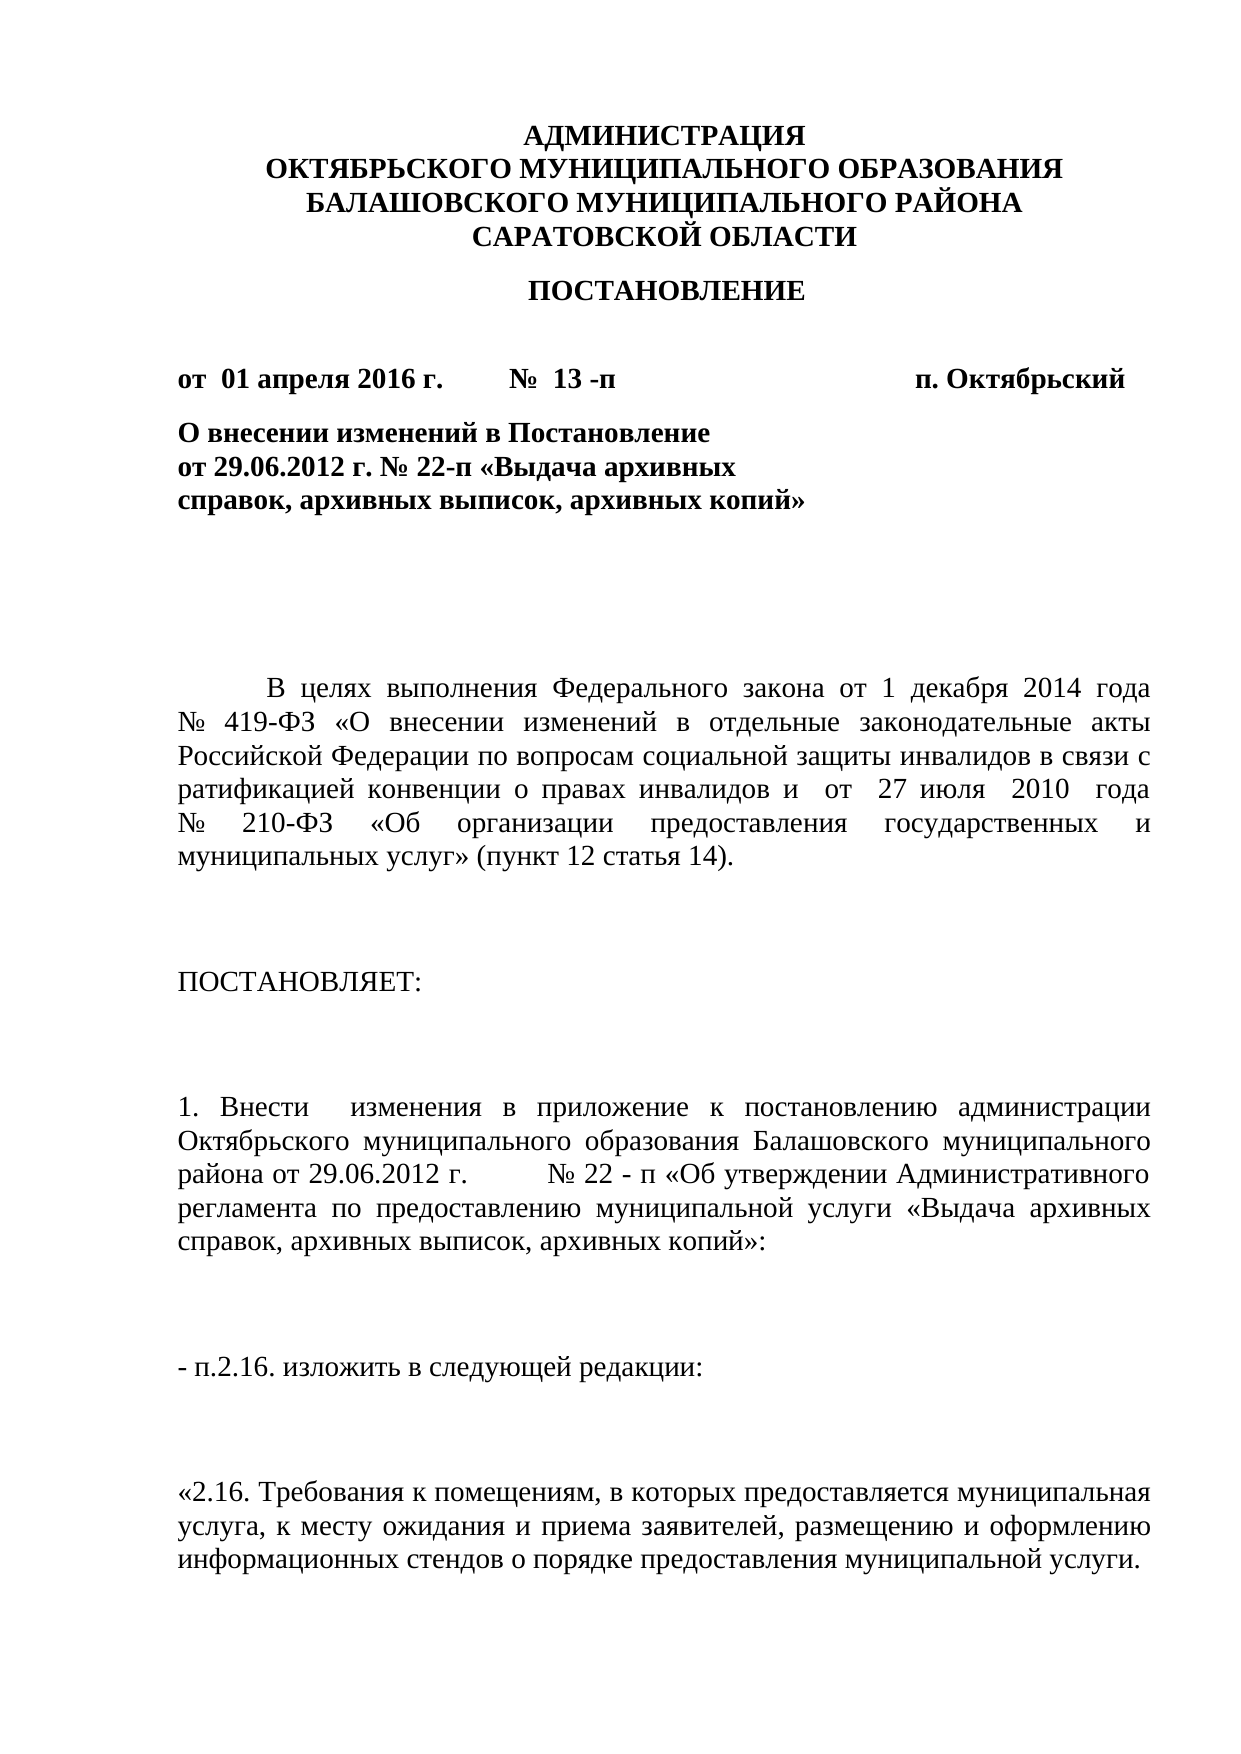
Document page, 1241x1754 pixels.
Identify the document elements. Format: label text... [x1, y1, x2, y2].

text от 01 апреля 2016 г. № 13 -п п. Октябрьский [177, 327, 1152, 394]
text ПОСТАНОВЛЯЕТ: [177, 964, 1152, 997]
text - п.2.16. изложить в следующей редакции: [177, 1349, 1152, 1382]
text от 29.06.2012 г. № 22-п «Выдача архивных [177, 449, 1152, 482]
text «2.16. Требования к помещениям, в которых предоставляется муниципальная услуга, к месту ожидания и приема заявителей, размещению и оформлению информационных стендов о порядке предоставления муниципальной услуги. [177, 1474, 1152, 1575]
text справок, архивных выписок, архивных копий» [177, 482, 1152, 516]
text 1. Внести изменения в приложение к постановлению администрации Октябрьского муниципального образования Балашовского муниципального района от 29.06.2012 г. № 22 - п «Об утверждении Административного регламента по предоставлению муниципальной услуги «Выдача архивных справок, архивных выписок, архивных копий»: [177, 1089, 1152, 1257]
text В целях выполнения Федерального закона от 1 декабря 2014 года № 419-ФЗ «О внесении изменений в отдельные законодательные акты Российской Федерации по вопросам социальной защиты инвалидов в связи с ратификацией конвенции о правах инвалидов и от 27 июля 2010 года № 210-ФЗ «Об организации предоставления государственных и муниципальных услуг» (пункт 12 статья 14). [177, 671, 1152, 872]
text АДМИНИСТРАЦИЯ ОКТЯБРЬСКОГО МУНИЦИПАЛЬНОГО ОБРАЗОВАНИЯ БАЛАШОВСКОГО МУНИЦИПАЛЬНОГО РАЙОНА САРАТОВСКОЙ ОБЛАСТИ [177, 118, 1152, 252]
text О внесении изменений в Постановление [177, 415, 1152, 449]
text ПОСТАНОВЛЕНИЕ [177, 273, 1152, 307]
